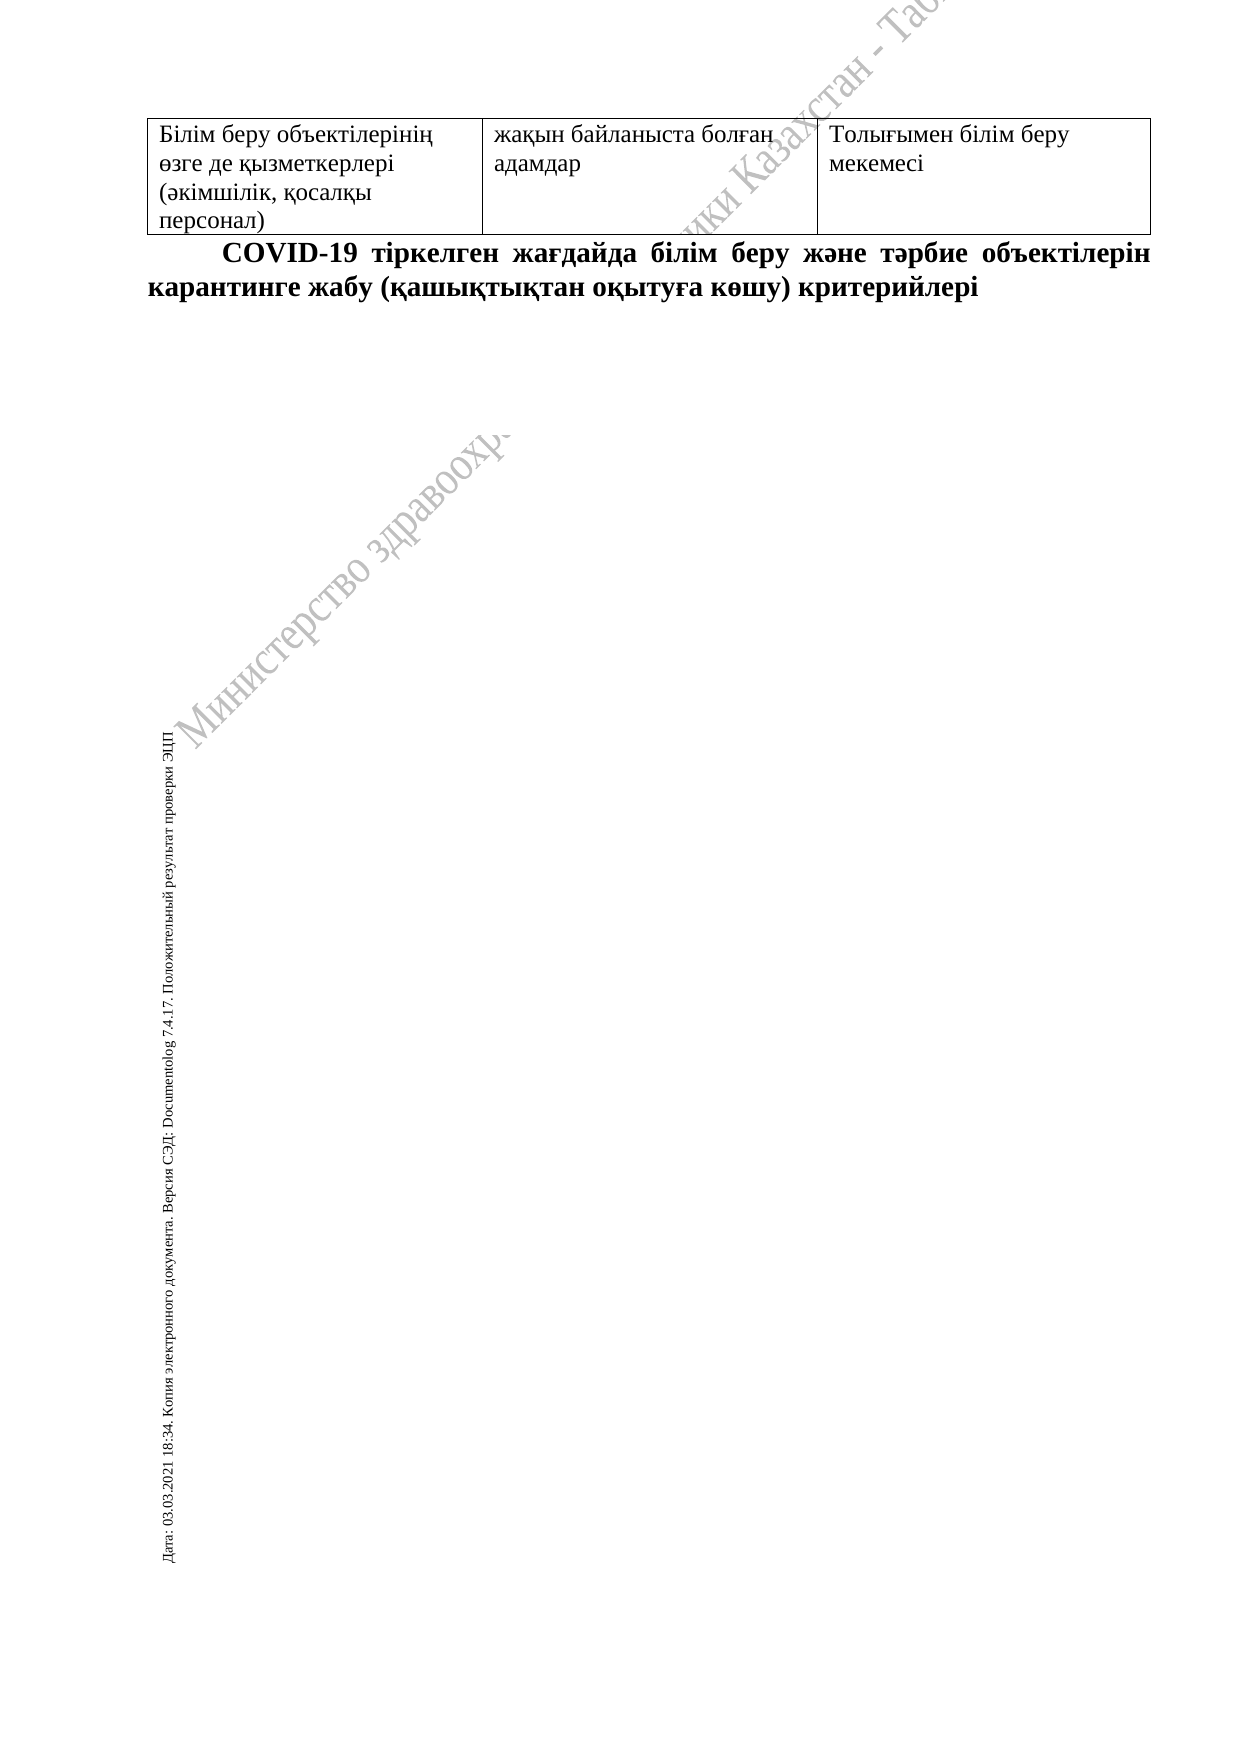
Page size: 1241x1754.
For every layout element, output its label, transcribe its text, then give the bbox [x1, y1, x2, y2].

table_cell Толығымен білім беру мекемесі [818, 119, 1150, 234]
table_cell Білім беру объектілерінің өзге де қызметкерлері (әкімшілік, қосалқы персонал) [148, 119, 482, 234]
table_cell жақын байланыста болған адамдар [483, 119, 817, 234]
text COVID-19 тіркелген жағдайда білім беру және тәрбие объектілерін карантинге жабу (қашықтықтан оқытуға көшу) критерийлері [148, 235, 1152, 302]
